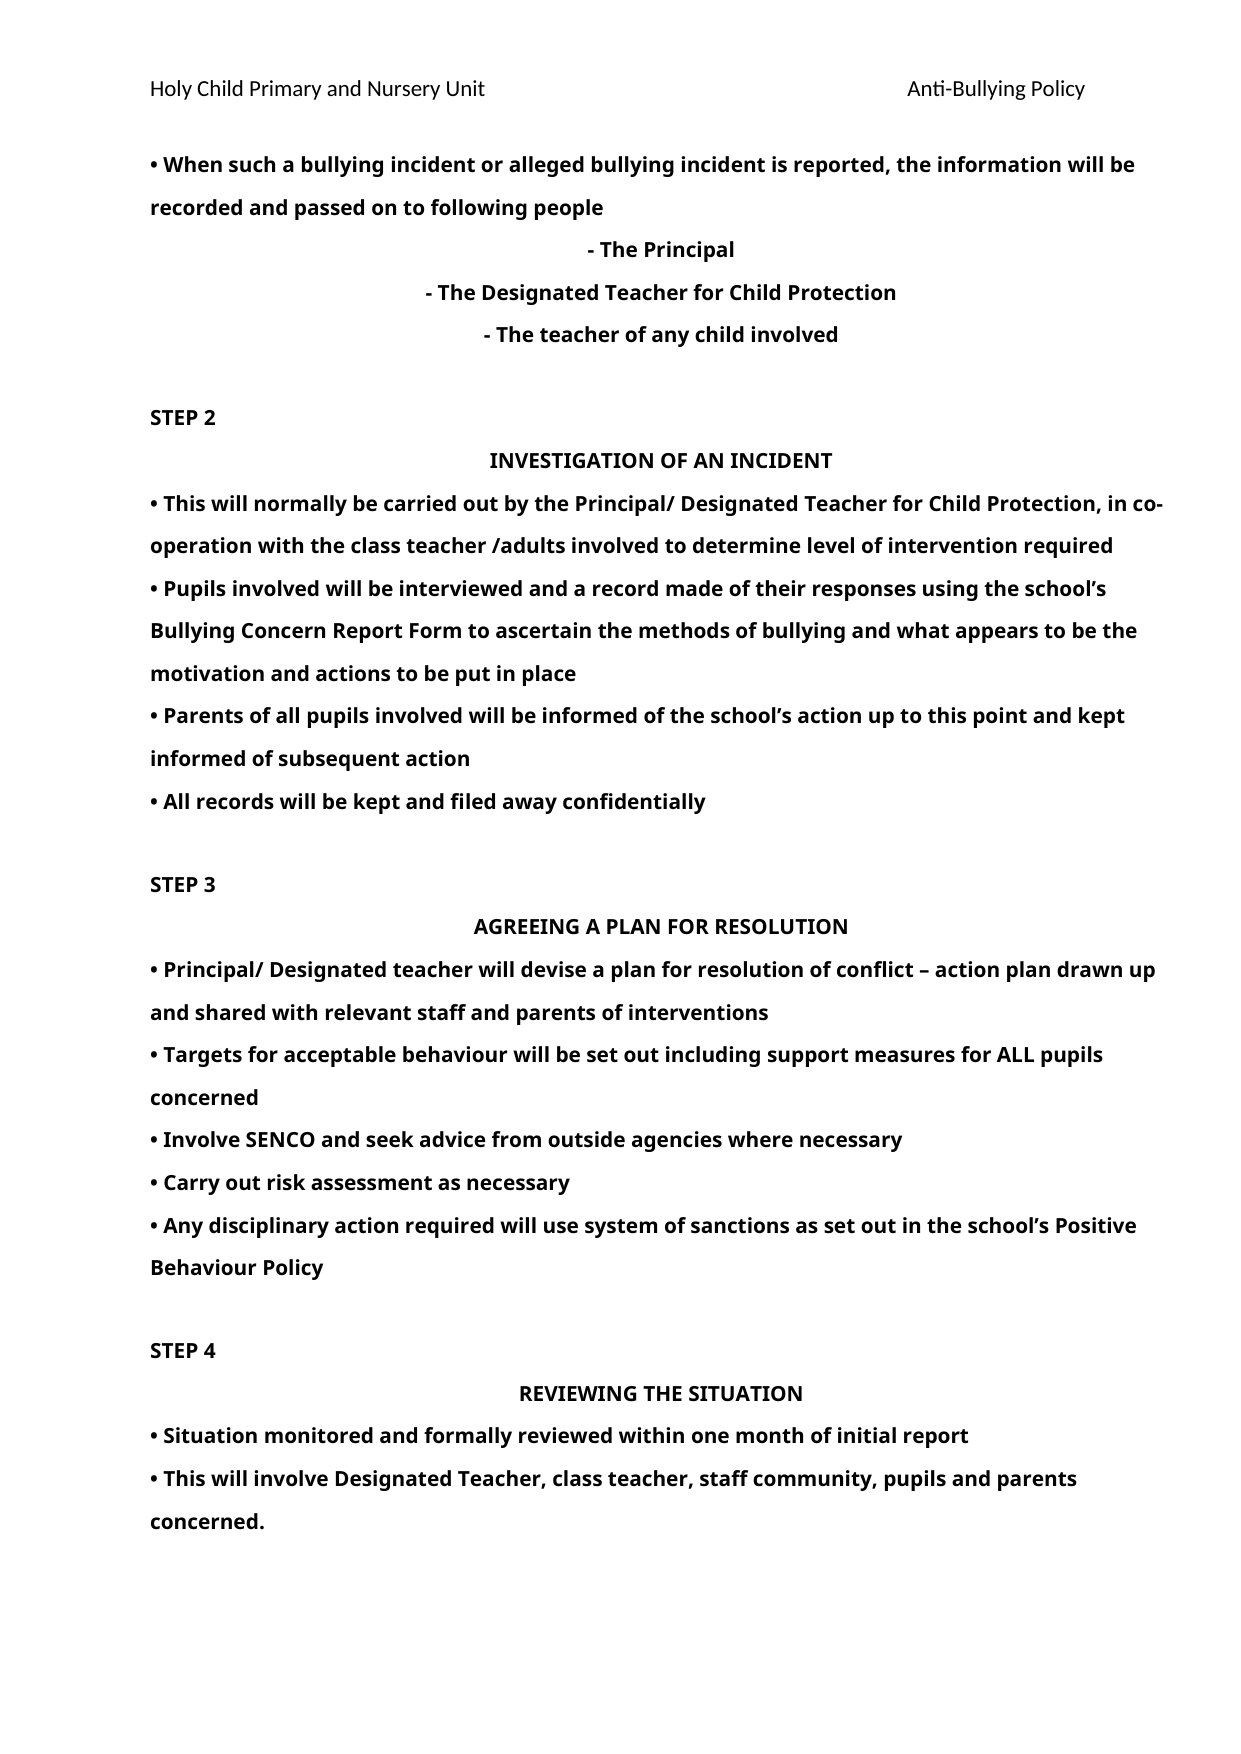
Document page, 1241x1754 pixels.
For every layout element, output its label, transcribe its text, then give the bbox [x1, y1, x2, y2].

table_cell STEP 2 INVESTIGATION OF AN INCIDENT • This will normally be carried out by the Principal/ Designated Teacher for Child Protection, in co-operation with the class teacher /adults involved to determine level of intervention required • Pupils involved will be interviewed and a record made of their responses using the school’s Bullying Concern Report Form to ascertain the methods of bullying and what appears to be the motivation and actions to be put in place • Parents of all pupils involved will be informed of the school’s action up to this point and kept informed of subsequent action • All records will be kept and filed away confidentially [139, 404, 1184, 870]
table_cell STEP 3 AGREEING A PLAN FOR RESOLUTION • Principal/ Designated teacher will devise a plan for resolution of conflict – action plan drawn up and shared with relevant staff and parents of interventions • Targets for acceptable behaviour will be set out including support measures for ALL pupils concerned • Involve SENCO and seek advice from outside agencies where necessary • Carry out risk assessment as necessary • Any disciplinary action required will use system of sanctions as set out in the school’s Positive Behaviour Policy [139, 870, 1184, 1336]
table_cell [139, 150, 1184, 403]
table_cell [139, 1336, 1184, 1604]
